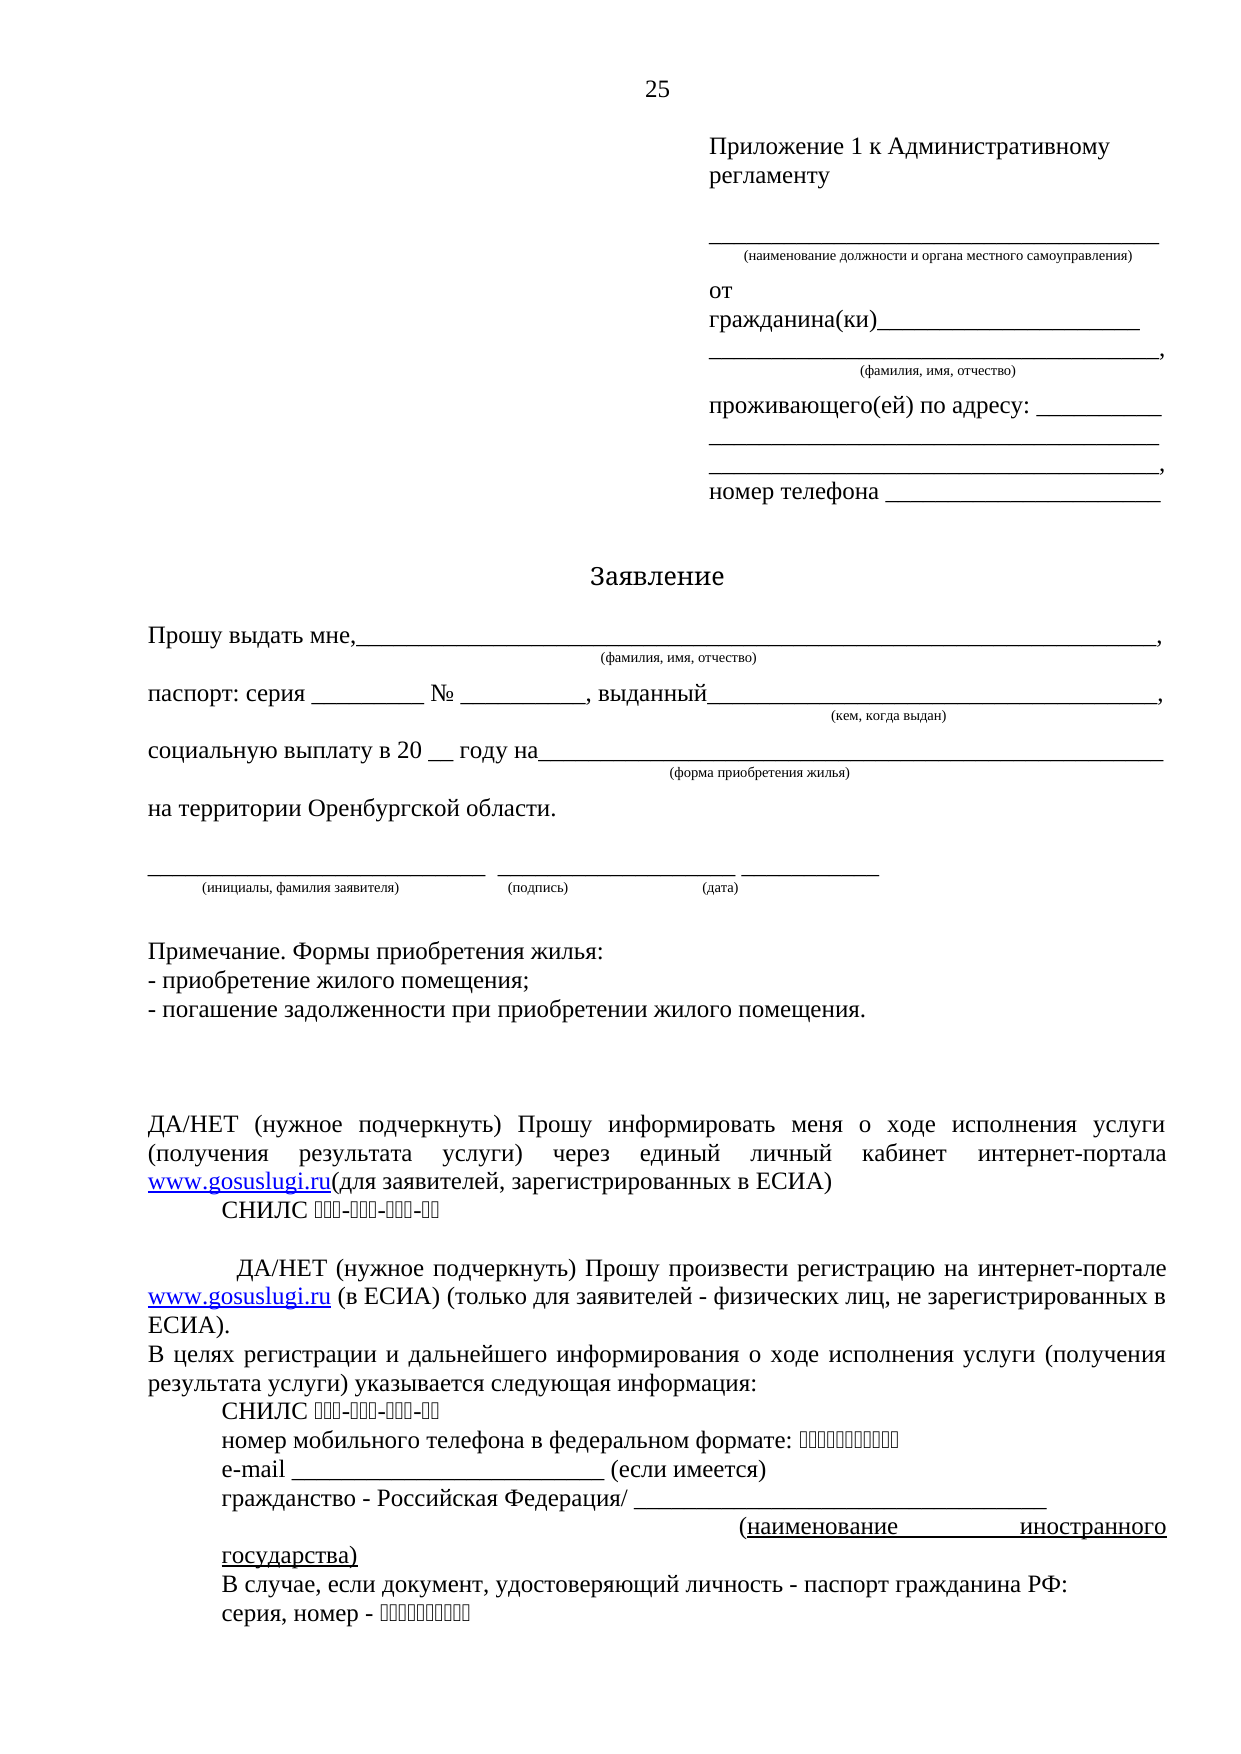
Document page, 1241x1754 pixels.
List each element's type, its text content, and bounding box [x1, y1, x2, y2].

text ДА/НЕТ (нужное подчеркнуть) Прошу произвести регистрацию на интернет-портале www.gosuslugi.ru (в ЕСИА) (только для заявителей - физических лиц, не зарегистрированных в ЕСИА). [148, 1253, 1167, 1339]
text - погашение задолженности при приобретении жилого помещения. [148, 994, 1167, 1023]
text В случае, если документ, удостоверяющий личность - паспорт гражданина РФ: [221, 1569, 1161, 1598]
text от гражданина(ки)_____________________ [709, 275, 1167, 333]
text (фамилия, имя, отчество) [148, 649, 1167, 678]
text на территории Оренбургской области. [148, 793, 1167, 821]
text (фамилия, имя, отчество) [709, 361, 1167, 390]
text ____________________________________, [709, 333, 1167, 361]
text Прошу выдать мне,________________________________________________________________, [148, 620, 1167, 649]
text (наименование иностранного государства) [221, 1511, 1167, 1569]
text (наименование должности и органа местного самоуправления) [709, 246, 1167, 275]
text - приобретение жилого помещения; [148, 965, 1167, 994]
text (кем, когда выдан) [148, 706, 1167, 735]
text ___________________________ ___________________ ___________ [148, 850, 1167, 879]
text номер мобильного телефона в федеральном формате: [221, 1425, 1167, 1454]
text СНИЛС --- [148, 1195, 1167, 1224]
text СНИЛС --- [221, 1396, 1167, 1425]
text социальную выплату в 20 __ году на__________________________________________________ [148, 735, 1167, 764]
subtitle Заявление [148, 563, 1167, 591]
text В целях регистрации и дальнейшего информирования о ходе исполнения услуги (получения результата услуги) указывается следующая информация: [148, 1339, 1167, 1396]
text серия, номер - [221, 1598, 1161, 1626]
text номер телефона ______________________ [709, 476, 1167, 505]
text e-mail _________________________ (если имеется) [221, 1454, 1167, 1483]
text ____________________________________ [709, 218, 1167, 246]
text Примечание. Формы приобретения жилья: [148, 936, 1167, 965]
text Приложение 1 к Административному регламенту [709, 131, 1167, 189]
text паспорт: серия _________ № __________, выданный____________________________________, [148, 678, 1167, 706]
text ____________________________________, [709, 448, 1167, 476]
text (форма приобретения жилья) [148, 764, 1167, 793]
text ДА/НЕТ (нужное подчеркнуть) Прошу информировать меня о ходе исполнения услуги (получения результата услуги) через единый личный кабинет интернет-портала www.gosuslugi.ru(для заявителей, зарегистрированных в ЕСИА) [148, 1109, 1167, 1195]
text гражданство - Российская Федерация/ _________________________________ [221, 1483, 1167, 1511]
text ____________________________________ [709, 419, 1167, 448]
text проживающего(ей) по адресу: __________ [709, 390, 1167, 419]
text (инициалы, фамилия заявителя) (подпись) (дата) [148, 879, 1167, 908]
